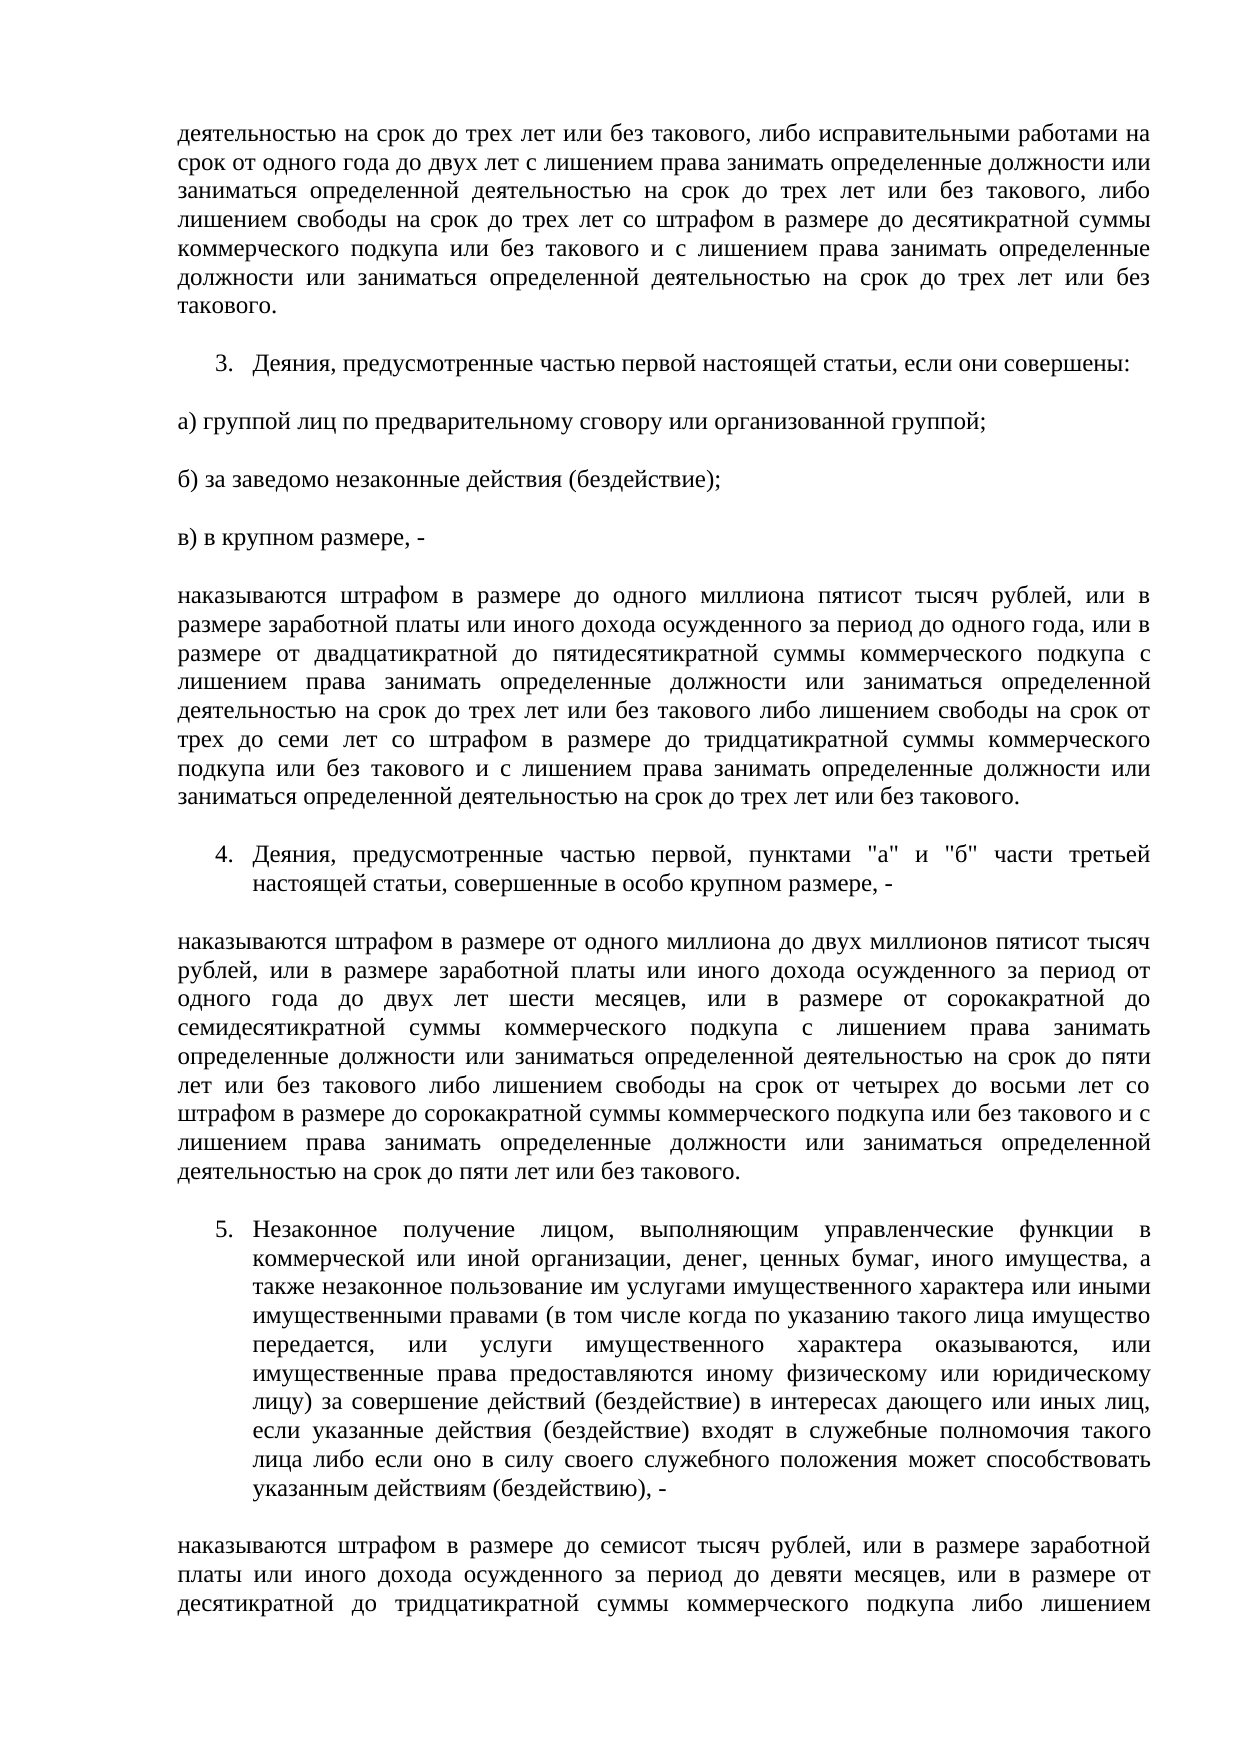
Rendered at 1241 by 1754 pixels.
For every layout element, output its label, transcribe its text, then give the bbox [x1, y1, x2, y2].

text в) в крупном размере, - [177, 522, 1152, 551]
text б) за заведомо незаконные действия (бездействие); [177, 464, 1152, 493]
text а) группой лиц по предварительному сговору или организованной группой; [177, 406, 1152, 435]
text наказываются штрафом в размере от одного миллиона до двух миллионов пятисот тысяч рублей, или в размере заработной платы или иного дохода осужденного за период от одного года до двух лет шести месяцев, или в размере от сорокакратной до семидесятикратной суммы коммерческого подкупа с лишением права занимать определенные должности или заниматься определенной деятельностью на срок до пяти лет или без такового либо лишением свободы на срок от четырех до восьми лет со штрафом в размере до сорокакратной суммы коммерческого подкупа или без такового и с лишением права занимать определенные должности или заниматься определенной деятельностью на срок до пяти лет или без такового. [177, 926, 1152, 1185]
list Деяния, предусмотренные частью первой настоящей статьи, если они совершены: [215, 348, 1152, 377]
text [177, 1531, 1152, 1617]
list Деяния, предусмотренные частью первой, пунктами "а" и "б" части третьей настоящей статьи, совершенные в особо крупном размере, - [215, 839, 1152, 897]
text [177, 118, 1152, 319]
list Незаконное получение лицом, выполняющим управленческие функции в коммерческой или иной организации, денег, ценных бумаг, иного имущества, а также незаконное пользование им услугами имущественного характера или иными имущественными правами (в том числе когда по указанию такого лица имущество передается, или услуги имущественного характера оказываются, или имущественные права предоставляются иному физическому или юридическому лицу) за совершение действий (бездействие) в интересах дающего или иных лиц, если указанные действия (бездействие) входят в служебные полномочия такого лица либо если оно в силу своего служебного положения может способствовать указанным действиям (бездействию), - [215, 1214, 1152, 1501]
text наказываются штрафом в размере до одного миллиона пятисот тысяч рублей, или в размере заработной платы или иного дохода осужденного за период до одного года, или в размере от двадцатикратной до пятидесятикратной суммы коммерческого подкупа с лишением права занимать определенные должности или заниматься определенной деятельностью на срок до трех лет или без такового либо лишением свободы на срок от трех до семи лет со штрафом в размере до тридцатикратной суммы коммерческого подкупа или без такового и с лишением права занимать определенные должности или заниматься определенной деятельностью на срок до трех лет или без такового. [177, 580, 1152, 810]
